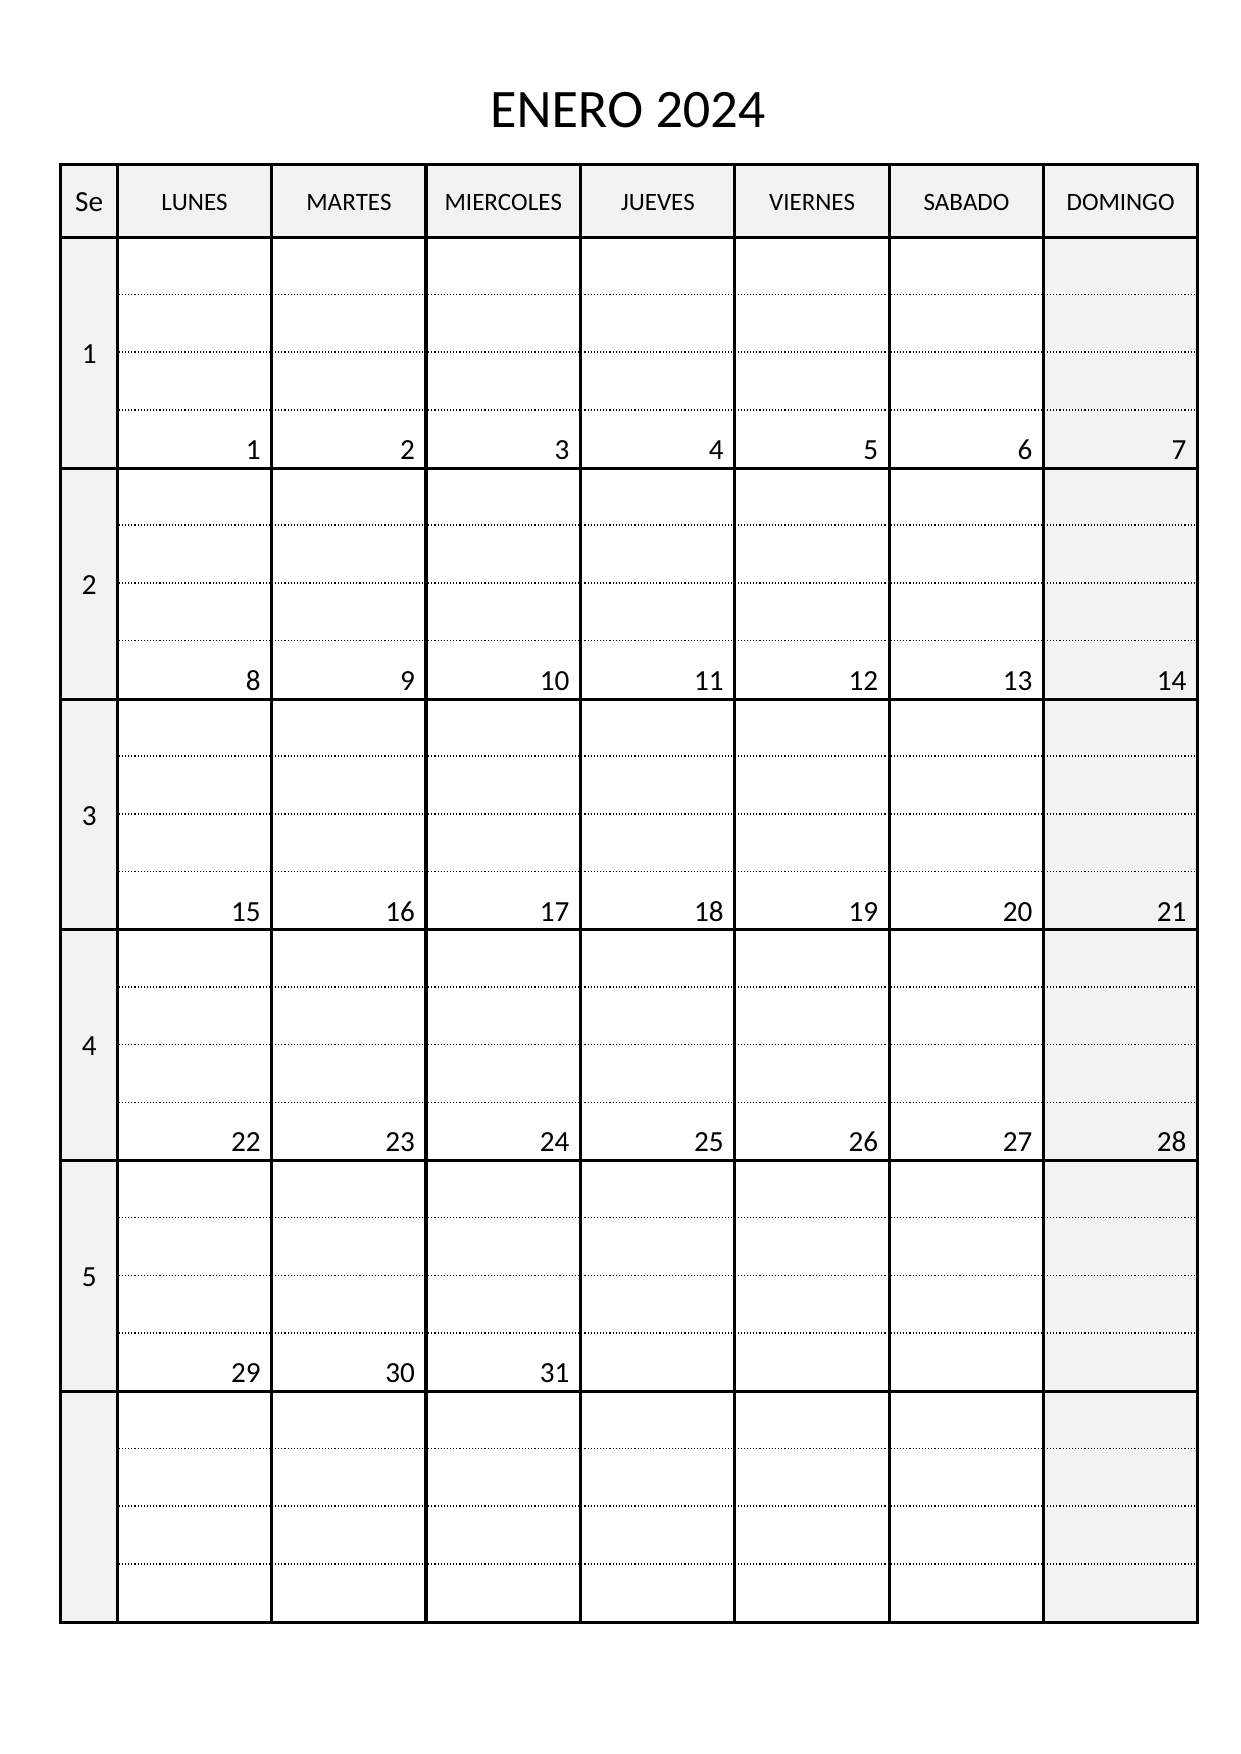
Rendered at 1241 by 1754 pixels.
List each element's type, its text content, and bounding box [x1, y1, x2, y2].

table_cell [736, 813, 888, 871]
table_cell [119, 1448, 270, 1505]
table_header DOMINGO [1045, 166, 1196, 236]
table_cell [891, 1505, 1042, 1563]
table_cell [273, 239, 424, 293]
table_header Se [62, 166, 116, 236]
table_cell [1045, 1217, 1196, 1274]
table_cell [582, 1393, 733, 1448]
table_cell [119, 1162, 270, 1217]
table_cell 8 [119, 640, 270, 697]
table_cell [119, 755, 270, 813]
table_cell 13 [891, 640, 1042, 697]
table_cell [582, 701, 733, 755]
table_cell [1045, 351, 1196, 409]
table_cell [582, 582, 733, 640]
table_cell [119, 351, 270, 409]
table_cell [119, 1563, 270, 1621]
table_cell [1045, 1044, 1196, 1101]
table_cell 25 [582, 1101, 733, 1159]
table_cell [891, 1393, 1042, 1448]
table_cell [891, 1332, 1042, 1390]
table_cell [1045, 931, 1196, 986]
table_cell [62, 1393, 116, 1621]
table_cell [273, 1217, 424, 1274]
table_cell [119, 986, 270, 1044]
table_cell [428, 582, 579, 640]
table_cell [1045, 1563, 1196, 1621]
table_cell 17 [428, 871, 579, 928]
table_cell 16 [273, 871, 424, 928]
table_cell [582, 1505, 733, 1563]
table_cell [428, 1393, 579, 1448]
table_header LUNES [119, 166, 270, 236]
table_cell [273, 986, 424, 1044]
table_cell [119, 1505, 270, 1563]
table_cell [119, 1393, 270, 1448]
table_cell [119, 701, 270, 755]
table_cell 30 [273, 1332, 424, 1390]
table_cell [1045, 1162, 1196, 1217]
table_cell [1045, 1393, 1196, 1448]
table_cell [428, 931, 579, 986]
table_cell [119, 1217, 270, 1274]
table_cell [582, 755, 733, 813]
table_cell 29 [119, 1332, 270, 1390]
table_cell [428, 986, 579, 1044]
table_cell [736, 1162, 888, 1217]
table_cell [891, 239, 1042, 293]
table_cell [891, 524, 1042, 582]
table_cell [428, 755, 579, 813]
table_cell 2 [273, 409, 424, 467]
table_cell [582, 813, 733, 871]
table_cell [891, 294, 1042, 351]
table_cell [582, 239, 733, 293]
table_cell 14 [1045, 640, 1196, 697]
table_cell 3 [428, 409, 579, 467]
table_cell 7 [1045, 409, 1196, 467]
table_cell [1045, 239, 1196, 293]
table_cell [273, 582, 424, 640]
table_cell 21 [1045, 871, 1196, 928]
table_cell [273, 701, 424, 755]
table_cell [891, 701, 1042, 755]
table_cell [119, 1044, 270, 1101]
table_cell [891, 1563, 1042, 1621]
table_cell [1045, 1505, 1196, 1563]
table_cell 24 [428, 1101, 579, 1159]
table_cell [736, 1275, 888, 1332]
table_cell 31 [428, 1332, 579, 1390]
table_cell [428, 1217, 579, 1274]
table_cell [736, 1505, 888, 1563]
table_header VIERNES [736, 166, 888, 236]
table_cell [582, 1563, 733, 1621]
table_cell [891, 1275, 1042, 1332]
table_cell [582, 524, 733, 582]
table_cell [428, 813, 579, 871]
table_cell [273, 1044, 424, 1101]
table_cell 15 [119, 871, 270, 928]
table_cell [1045, 470, 1196, 524]
table_cell [582, 294, 733, 351]
table_cell [1045, 986, 1196, 1044]
table_cell [428, 294, 579, 351]
table_cell [1045, 582, 1196, 640]
table_cell [582, 351, 733, 409]
table_cell [736, 351, 888, 409]
table_cell [428, 351, 579, 409]
table_cell [119, 524, 270, 582]
table_cell [428, 1275, 579, 1332]
table_cell [891, 813, 1042, 871]
table_cell [582, 1162, 733, 1217]
table_cell [273, 1275, 424, 1332]
table_cell [891, 755, 1042, 813]
table_cell [428, 701, 579, 755]
table_cell [428, 1162, 579, 1217]
table_cell 26 [736, 1101, 888, 1159]
table_cell [428, 239, 579, 293]
table_cell [119, 294, 270, 351]
table_cell [736, 524, 888, 582]
table_cell 2 [62, 470, 116, 697]
table_header MARTES [273, 166, 424, 236]
table_cell [891, 351, 1042, 409]
table_cell [736, 931, 888, 986]
table_cell [891, 931, 1042, 986]
table_cell [428, 524, 579, 582]
table_cell [273, 1505, 424, 1563]
table_cell 9 [273, 640, 424, 697]
table_header JUEVES [582, 166, 733, 236]
table_cell [582, 931, 733, 986]
table_cell [736, 701, 888, 755]
table_cell [273, 1448, 424, 1505]
table_cell [736, 470, 888, 524]
table_cell 10 [428, 640, 579, 697]
table_cell [736, 1044, 888, 1101]
table_cell 1 [119, 409, 270, 467]
table_cell [891, 470, 1042, 524]
table_cell [428, 1563, 579, 1621]
table_cell [736, 582, 888, 640]
table_cell [119, 931, 270, 986]
table_cell [582, 1448, 733, 1505]
table_cell 28 [1045, 1101, 1196, 1159]
table_cell [582, 1332, 733, 1390]
table_cell [736, 239, 888, 293]
table_cell [891, 582, 1042, 640]
table_cell [736, 1217, 888, 1274]
table_cell 12 [736, 640, 888, 697]
table_cell [273, 351, 424, 409]
table_cell [273, 1393, 424, 1448]
table_cell [891, 1217, 1042, 1274]
table_cell [273, 1563, 424, 1621]
table_cell [1045, 1332, 1196, 1390]
table_cell [891, 1162, 1042, 1217]
table_cell [582, 986, 733, 1044]
table_cell [736, 294, 888, 351]
table_header SABADO [891, 166, 1042, 236]
table_cell [736, 755, 888, 813]
table_cell [582, 470, 733, 524]
table_cell 27 [891, 1101, 1042, 1159]
table_cell [428, 1448, 579, 1505]
table_cell [582, 1217, 733, 1274]
table_cell [273, 813, 424, 871]
table_cell [1045, 1448, 1196, 1505]
table_cell [273, 524, 424, 582]
table_cell [119, 813, 270, 871]
table_cell [119, 582, 270, 640]
table_cell [1045, 524, 1196, 582]
table_cell 20 [891, 871, 1042, 928]
table_cell [428, 1044, 579, 1101]
table_header MIERCOLES [428, 166, 579, 236]
table_cell [119, 1275, 270, 1332]
table_cell 3 [62, 701, 116, 928]
table_cell 5 [736, 409, 888, 467]
table_cell [273, 755, 424, 813]
table_cell 18 [582, 871, 733, 928]
table_cell 22 [119, 1101, 270, 1159]
table_cell [582, 1044, 733, 1101]
table_cell [428, 470, 579, 524]
table_cell [582, 1275, 733, 1332]
table_cell [273, 931, 424, 986]
table_cell 5 [62, 1162, 116, 1390]
table_cell [736, 986, 888, 1044]
table_cell [1045, 1275, 1196, 1332]
table_cell [891, 986, 1042, 1044]
table_cell [1045, 755, 1196, 813]
table_cell [119, 470, 270, 524]
table_cell [736, 1332, 888, 1390]
text ENERO 2024 [59, 75, 1196, 141]
table_cell 19 [736, 871, 888, 928]
table_cell [1045, 813, 1196, 871]
table_cell 11 [582, 640, 733, 697]
table_cell [273, 294, 424, 351]
table_cell 4 [62, 931, 116, 1159]
table_cell 23 [273, 1101, 424, 1159]
table_cell [1045, 294, 1196, 351]
table_cell 1 [62, 239, 116, 467]
table_cell [891, 1044, 1042, 1101]
table_cell [736, 1393, 888, 1448]
table_cell 6 [891, 409, 1042, 467]
table_cell [891, 1448, 1042, 1505]
table_cell [736, 1448, 888, 1505]
table_cell [1045, 701, 1196, 755]
table_cell [119, 239, 270, 293]
table_cell [273, 470, 424, 524]
table_cell [736, 1563, 888, 1621]
table_cell [273, 1162, 424, 1217]
table_cell 4 [582, 409, 733, 467]
table_cell [428, 1505, 579, 1563]
